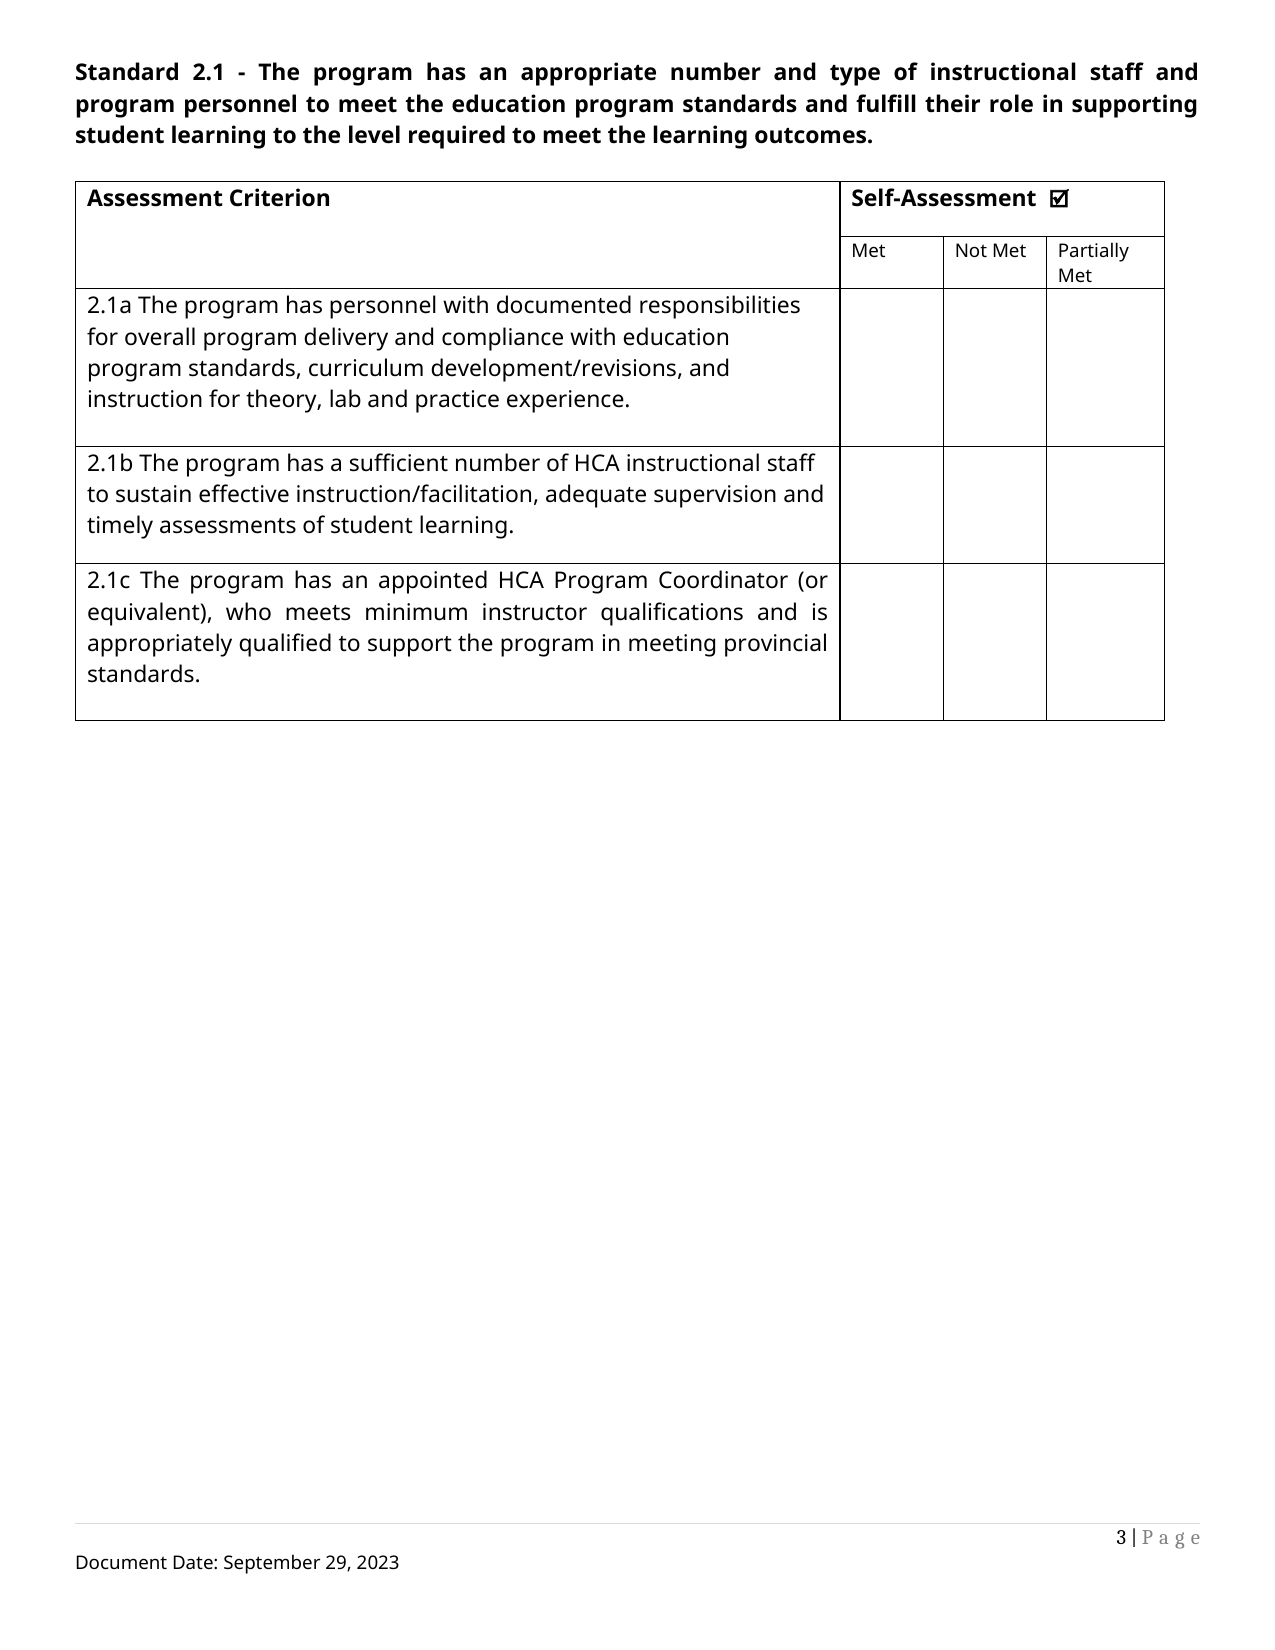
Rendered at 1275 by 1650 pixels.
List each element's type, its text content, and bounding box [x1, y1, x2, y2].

table_cell 2.1b The program has a sufficient number of HCA instructional staff to sustain effective instruction/facilitation, adequate supervision and timely assessments of student learning. [76, 447, 839, 563]
table_cell [841, 289, 943, 446]
table_cell [944, 447, 1046, 563]
text Standard 2.1 - The program has an appropriate number and type of instructional staff and program personnel to meet the education program standards and fulfill their role in supporting student learning to the level required to meet the learning outcomes. [75, 56, 1200, 150]
table_cell 2.1c The program has an appointed HCA Program Coordinator (or equivalent), who meets minimum instructor qualifications and is appropriately qualified to support the program in meeting provincial standards. [76, 564, 839, 720]
table_cell [1047, 289, 1164, 446]
table_cell [944, 289, 1046, 446]
table_cell [1047, 447, 1164, 563]
table_cell [944, 564, 1046, 720]
table_header Assessment Criterion [76, 182, 839, 288]
table_header Self-Assessment [841, 182, 1164, 236]
table_cell Partially Met [1047, 237, 1164, 288]
table_cell [841, 564, 943, 720]
table_cell 2.1a The program has personnel with documented responsibilities for overall program delivery and compliance with education program standards, curriculum development/revisions, and instruction for theory, lab and practice experience. [76, 289, 839, 446]
table_cell [841, 447, 943, 563]
table_cell [1047, 564, 1164, 720]
table_cell Met [841, 237, 943, 288]
table_cell Not Met [944, 237, 1046, 288]
